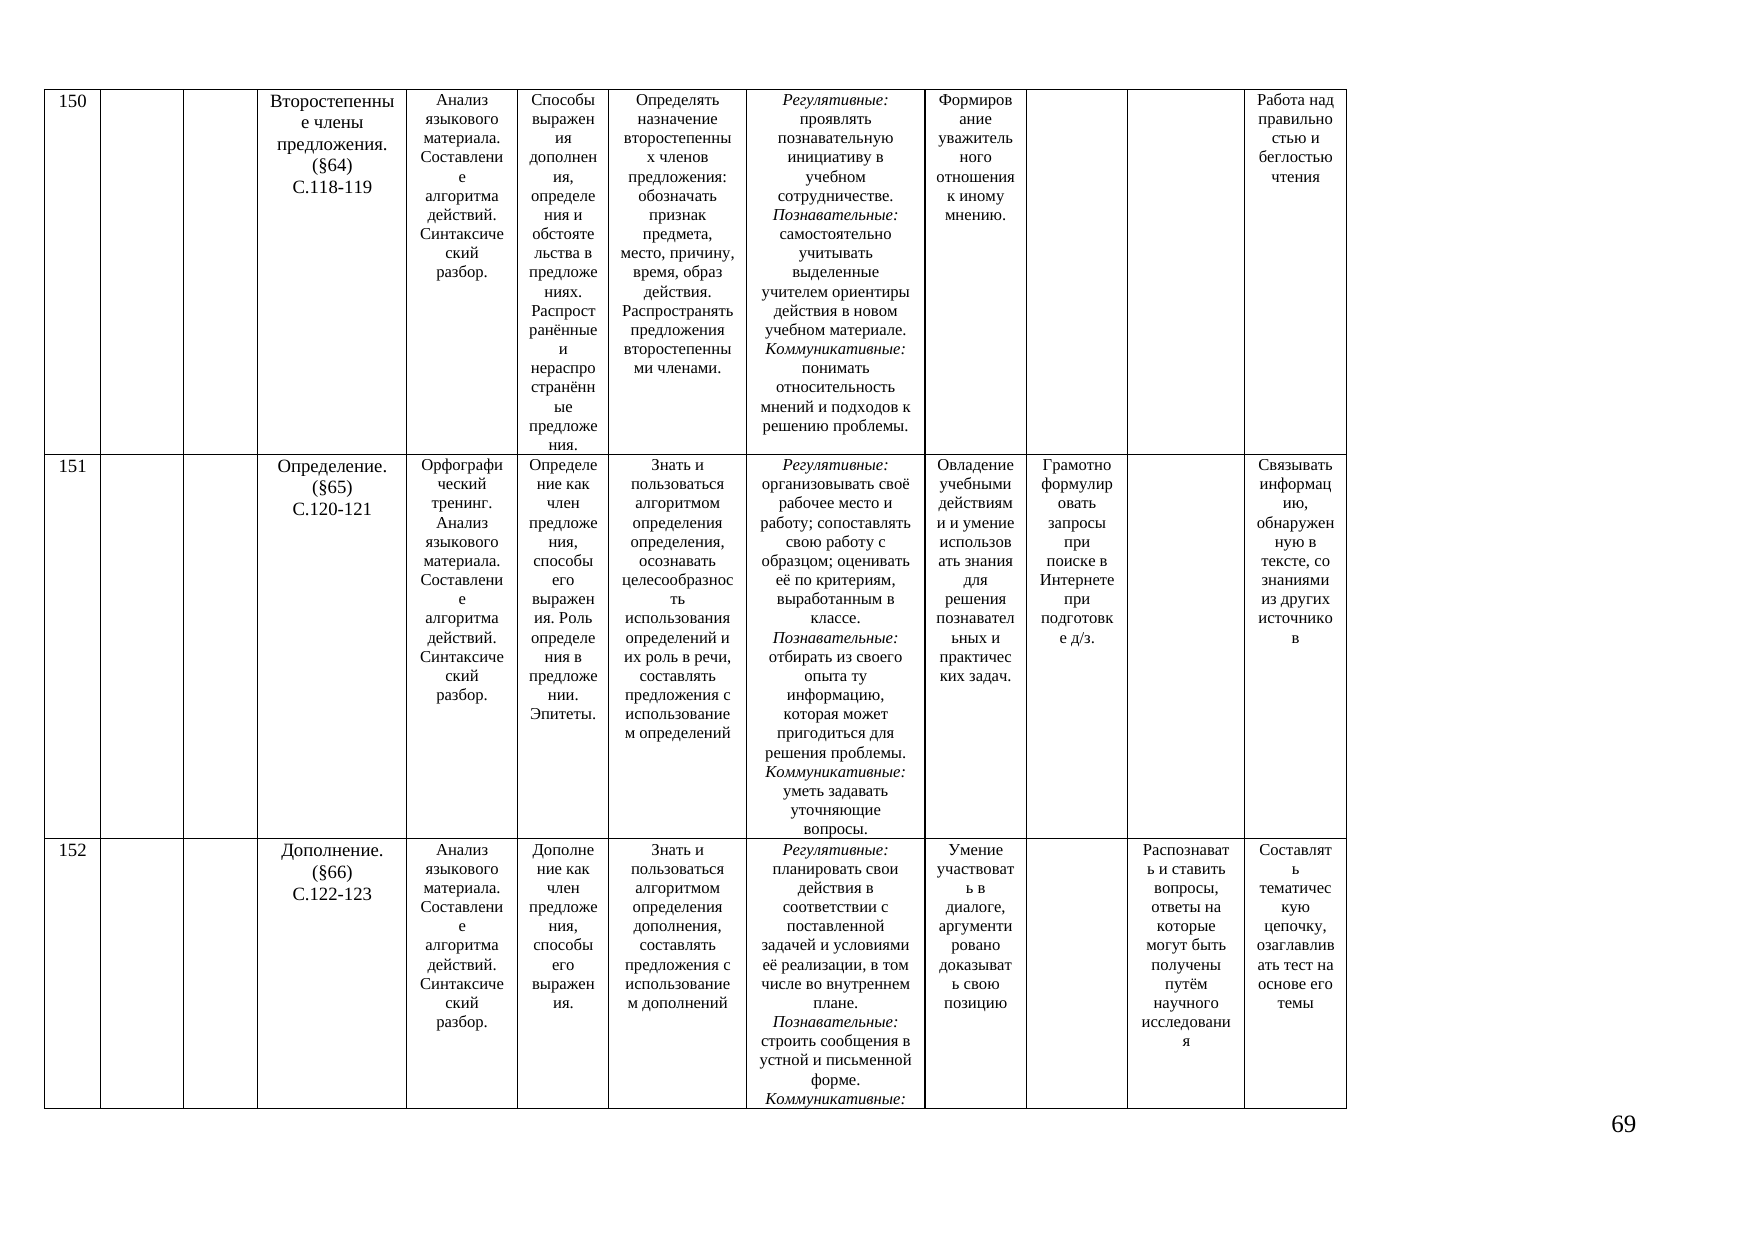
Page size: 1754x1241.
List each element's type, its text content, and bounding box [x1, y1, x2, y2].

table_cell Овладение учебными действиями и умение использовать знания для решения познавательных и практических задач. [926, 455, 1026, 838]
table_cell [1245, 839, 1346, 1108]
table_cell 151 [45, 455, 100, 838]
table_cell [101, 455, 183, 838]
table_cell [609, 90, 746, 454]
table_cell 150 [45, 90, 100, 454]
table_cell Орфографический тренинг. Анализ языкового материала. Составление алгоритма действий. Синтаксический разбор. [407, 455, 517, 838]
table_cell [609, 839, 746, 1108]
table_cell Определение как член предложения, способы его выражения. Роль определения в предложении. Эпитеты. [518, 455, 608, 838]
table_cell Связывать информацию, обнаруженную в тексте, со знаниями из других источников [1245, 455, 1346, 838]
table_cell [184, 455, 257, 838]
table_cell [747, 839, 924, 1108]
table_cell [1027, 839, 1127, 1108]
table_cell [184, 90, 257, 454]
table_cell Грамотно формулировать запросы при поиске в Интернете при подготовке д/з. [1027, 455, 1127, 838]
table_cell [101, 839, 183, 1108]
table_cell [518, 90, 608, 454]
table_cell Определение. (§65) С.120-121 [258, 455, 406, 838]
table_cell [407, 90, 517, 454]
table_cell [1245, 90, 1346, 454]
table_cell Регулятивные: организовывать своё рабочее место и работу; сопоставлять свою работу с образцом; оценивать её по критериям, выработанным в классе. Познавательные: отбирать из своего опыта ту информацию, которая может пригодиться для решения проблемы. Коммуникативные: уметь задавать уточняющие вопросы. [747, 455, 924, 838]
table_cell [407, 839, 517, 1108]
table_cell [926, 839, 1026, 1108]
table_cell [518, 839, 608, 1108]
table_cell 152 [45, 839, 100, 1108]
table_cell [926, 90, 1026, 454]
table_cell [747, 90, 924, 454]
table_cell [184, 839, 257, 1108]
table_cell [101, 90, 183, 454]
table_cell Знать и пользоваться алгоритмом определения определения, осознавать целесообразность использования определений и их роль в речи, составлять предложения с использованием определений [609, 455, 746, 838]
table_cell Второстепенные члены предложения. (§64) С.118-119 [258, 90, 406, 454]
table_cell [1128, 90, 1244, 454]
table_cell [258, 839, 406, 1108]
table_cell [1128, 455, 1244, 838]
table_cell [1027, 90, 1127, 454]
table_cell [1128, 839, 1244, 1108]
